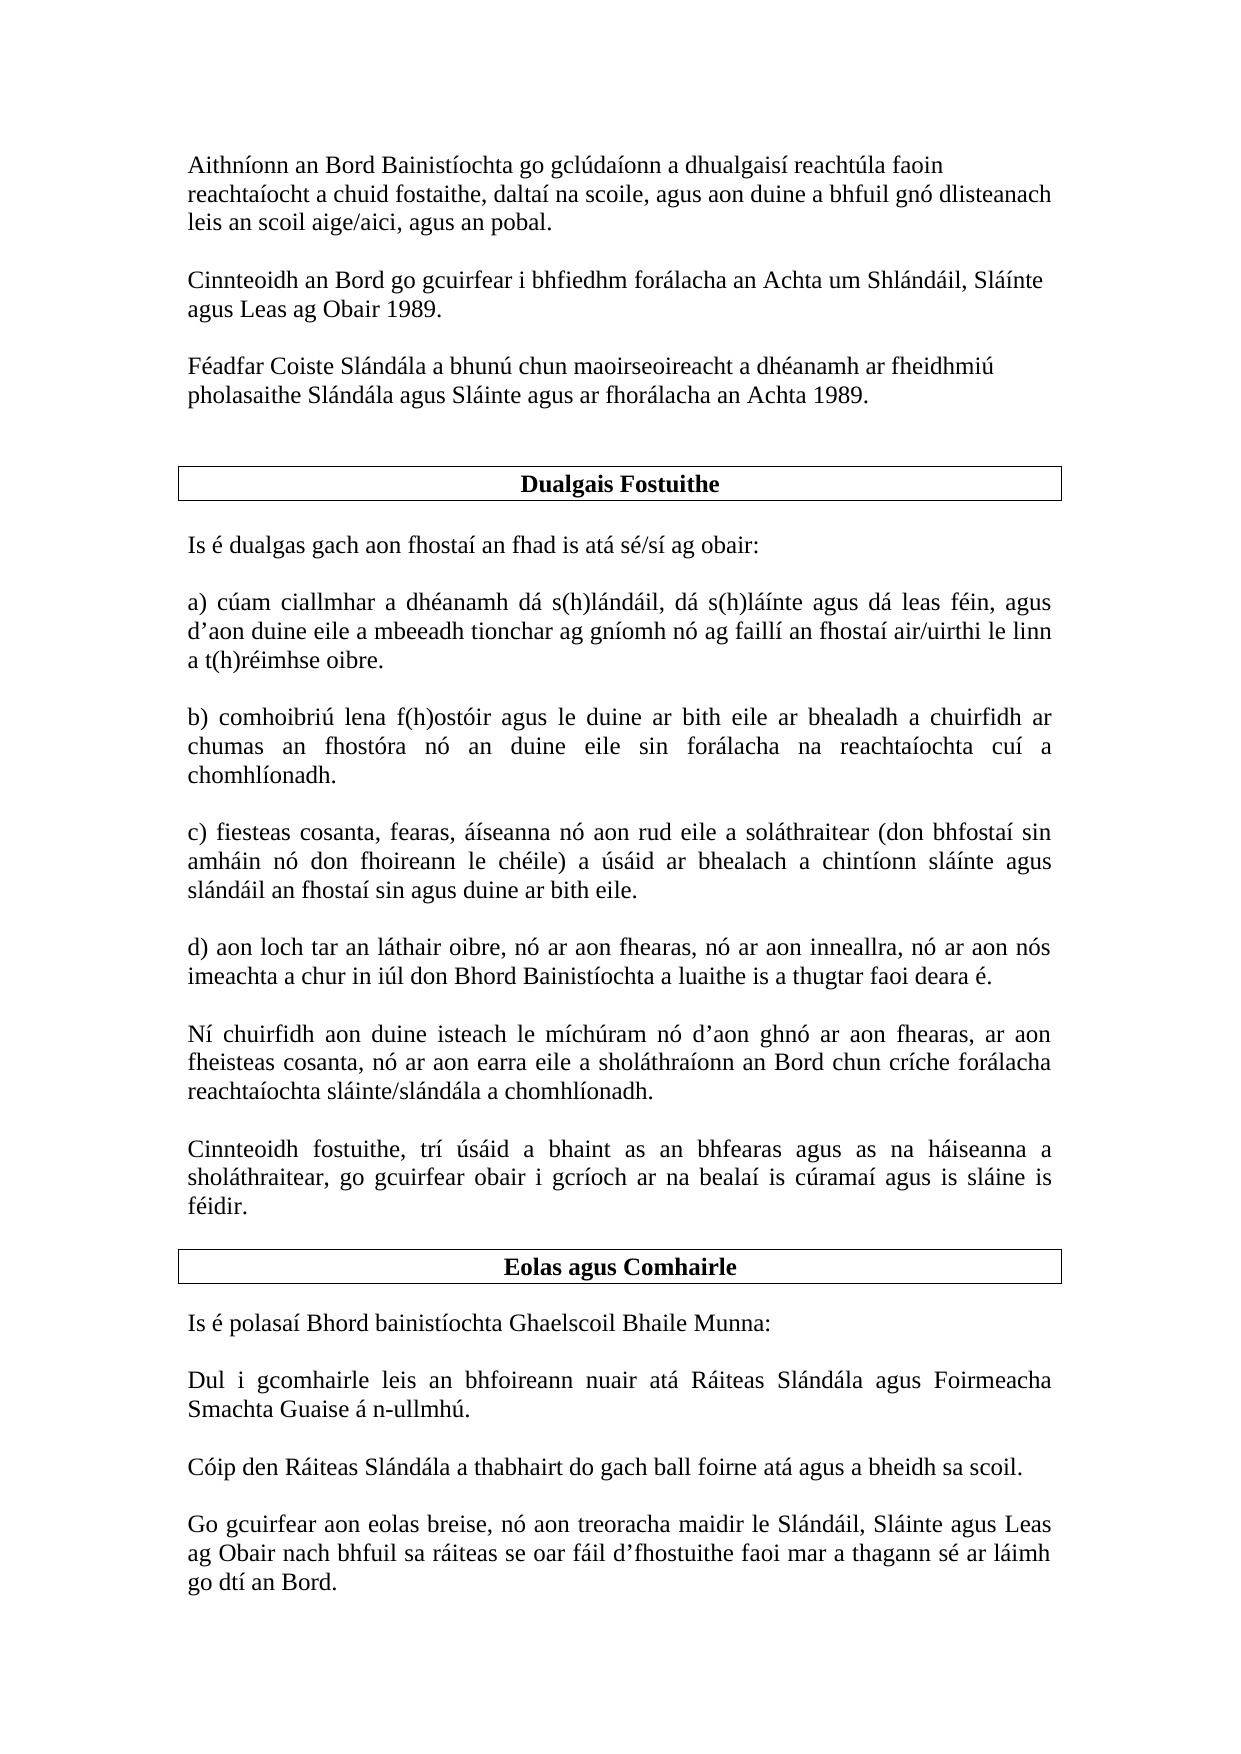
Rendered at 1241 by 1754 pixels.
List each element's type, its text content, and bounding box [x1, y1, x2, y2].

text Dul i gcomhairle leis an bhfoireann nuair atá Ráiteas Slándála agus Foirmeacha Smachta Guaise á n-ullmhú. [187, 1365, 1053, 1423]
text Ní chuirfidh aon duine isteach le míchúram nó d’aon ghnó ar aon fhearas, ar aon fheisteas cosanta, nó ar aon earra eile a sholáthraíonn an Bord chun críche forálacha reachtaíochta sláinte/slándála a chomhlíonadh. [187, 1019, 1053, 1105]
text d) aon loch tar an láthair oibre, nó ar aon fhearas, nó ar aon inneallra, nó ar aon nós imeachta a chur in iúl don Bhord Bainistíochta a luaithe is a thugtar faoi deara é. [187, 932, 1053, 990]
text a) cúam ciallmhar a dhéanamh dá s(h)lándáil, dá s(h)láínte agus dá leas féin, agus d’aon duine eile a mbeeadh tionchar ag gníomh nó ag faillí an fhostaí air/uirthi le linn a t(h)réimhse oibre. [187, 587, 1053, 674]
text Aithníonn an Bord Bainistíochta go gclúdaíonn a dhualgaisí reachtúla faoin reachtaíocht a chuid fostaithe, daltaí na scoile, agus aon duine a bhfuil gnó dlisteanach leis an scoil aige/aici, agus an pobal. [187, 150, 1053, 236]
text Cinnteoidh an Bord go gcuirfear i bhfiedhm forálacha an Achta um Shlándáil, Sláínte agus Leas ag Obair 1989. [187, 265, 1053, 322]
text Is é polasaí Bhord bainistíochta Ghaelscoil Bhaile Munna: [187, 1308, 1053, 1337]
text c) fiesteas cosanta, fearas, áíseanna nó aon rud eile a soláthraitear (don bhfostaí sin amháin nó don fhoireann le chéile) a úsáid ar bhealach a chintíonn sláínte agus slándáil an fhostaí sin agus duine ar bith eile. [187, 817, 1053, 904]
text Dualgais Fostuithe [179, 467, 1061, 500]
text Eolas agus Comhairle [179, 1250, 1061, 1283]
text b) comhoibriú lena f(h)ostóir agus le duine ar bith eile ar bhealadh a chuirfidh ar chumas an fhostóra nó an duine eile sin forálacha na reachtaíochta cuí a chomhlíonadh. [187, 702, 1053, 789]
text Féadfar Coiste Slándála a bhunú chun maoirseoireacht a dhéanamh ar fheidhmiú pholasaithe Slándála agus Sláinte agus ar fhorálacha an Achta 1989. [187, 351, 1053, 409]
text Is é dualgas gach aon fhostaí an fhad is atá sé/sí ag obair: [187, 530, 1053, 559]
text Go gcuirfear aon eolas breise, nó aon treoracha maidir le Slándáil, Sláinte agus Leas ag Obair nach bhfuil sa ráiteas se oar fáil d’fhostuithe faoi mar a thagann sé ar láimh go dtí an Bord. [187, 1509, 1053, 1595]
text Cinnteoidh fostuithe, trí úsáid a bhaint as an bhfearas agus as na háiseanna a sholáthraitear, go gcuirfear obair i gcríoch ar na bealaí is cúramaí agus is sláine is féidir. [187, 1134, 1053, 1220]
text Cóip den Ráiteas Slándála a thabhairt do gach ball foirne atá agus a bheidh sa scoil. [187, 1452, 1053, 1480]
